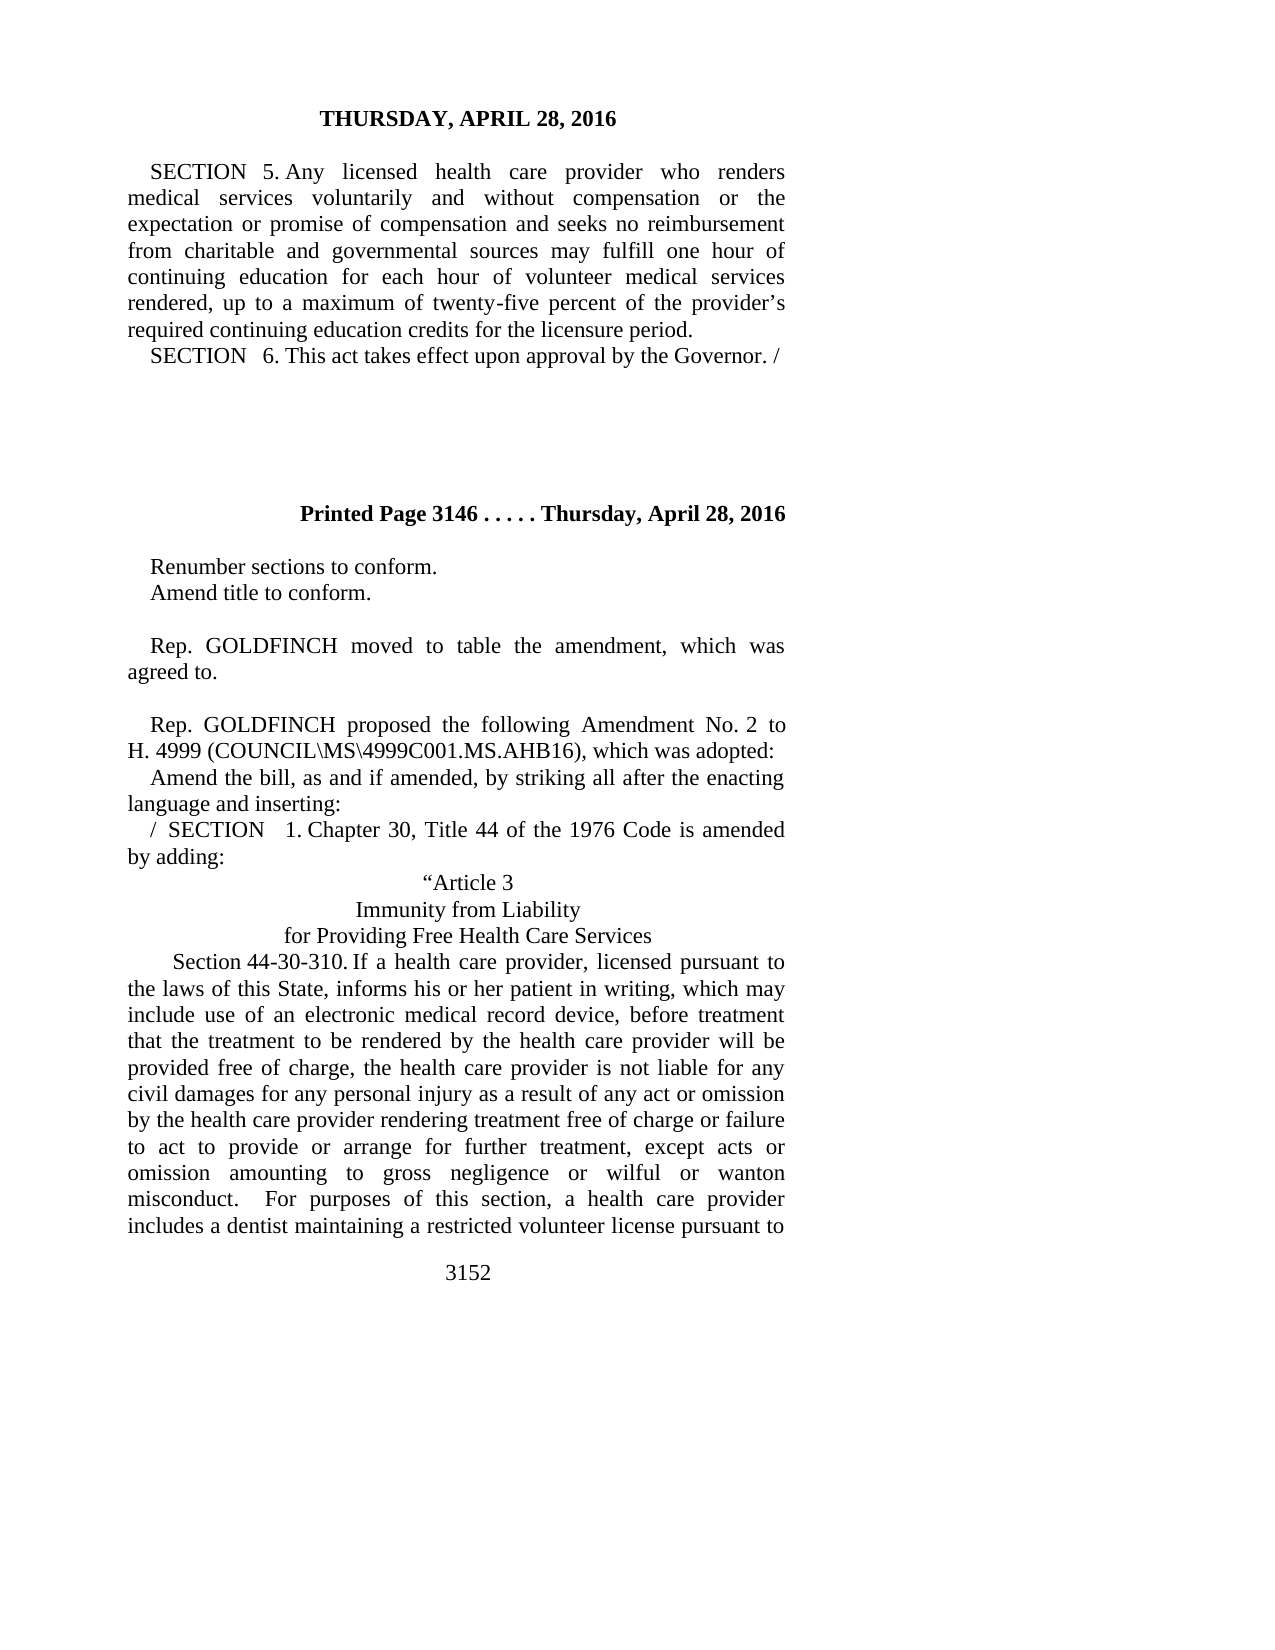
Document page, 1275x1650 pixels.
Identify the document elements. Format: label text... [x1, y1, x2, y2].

text for Providing Free Health Care Services [127, 922, 786, 948]
text SECTION 6. This act takes effect upon approval by the Governor. / [127, 342, 786, 368]
text Immunity from Liability [127, 896, 786, 922]
text Rep. GOLDFINCH moved to table the amendment, which was agreed to. [127, 632, 786, 685]
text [127, 948, 786, 1238]
text “Article 3 [127, 869, 786, 896]
text SECTION 5. Any licensed health care provider who renders medical services voluntarily and without compensation or the expectation or promise of compensation and seeks no reimbursement from charitable and governmental sources may fulfill one hour of continuing education for each hour of volunteer medical services rendered, up to a maximum of twenty-five percent of the provider’s required continuing education credits for the licensure period. [127, 158, 786, 342]
text / SECTION 1. Chapter 30, Title 44 of the 1976 Code is amended by adding: [127, 817, 786, 869]
text Rep. GOLDFINCH proposed the following Amendment No. 2 to H. 4999 (COUNCIL\MS\4999C001.MS.AHB16), which was adopted: [127, 711, 786, 764]
text Amend title to conform. [127, 579, 786, 606]
text Amend the bill, as and if amended, by striking all after the enacting language and inserting: [127, 764, 786, 817]
text Printed Page 3146 . . . . . Thursday, April 28, 2016 [127, 500, 786, 527]
text Renumber sections to conform. [127, 553, 786, 579]
